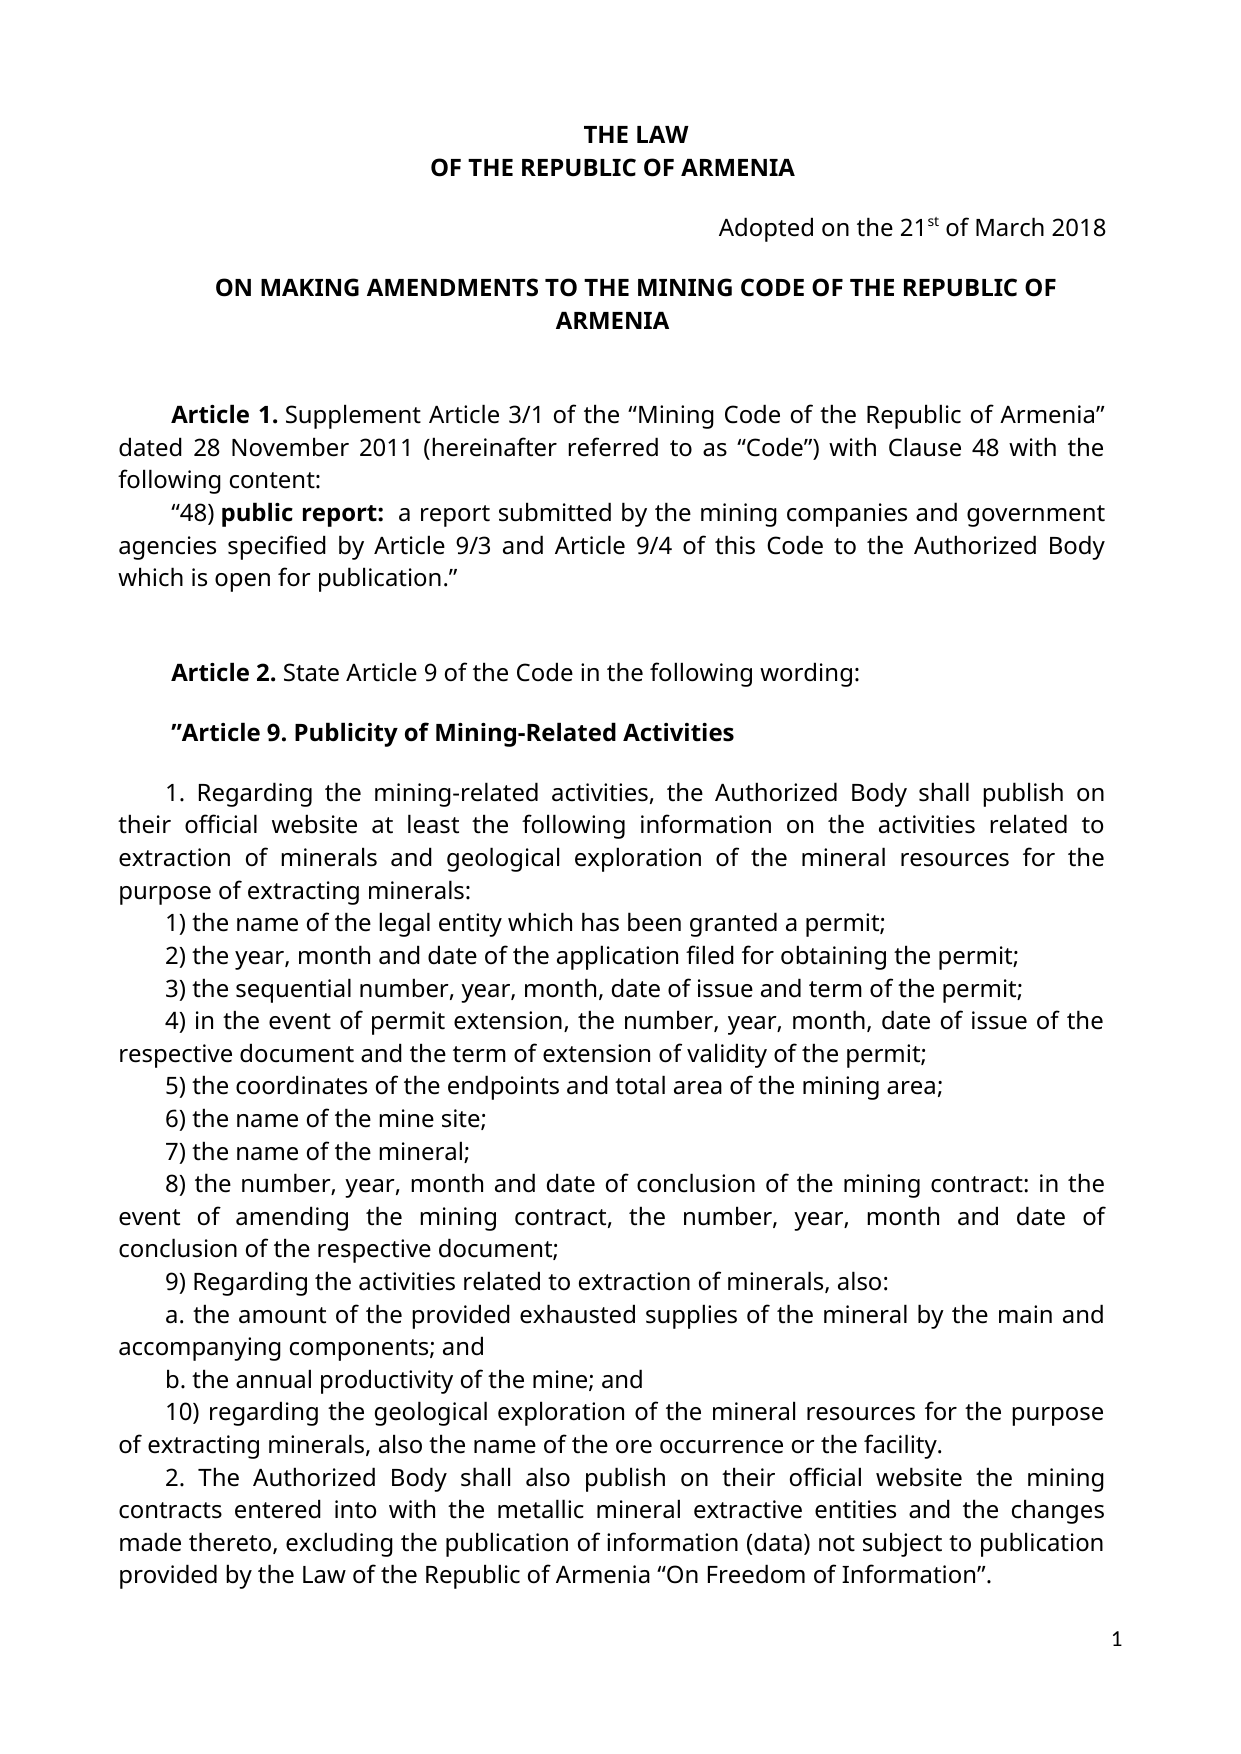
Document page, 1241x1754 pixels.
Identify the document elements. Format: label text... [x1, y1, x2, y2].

text ON MAKING AMENDMENTS TO THE MINING CODE OF THE REPUBLIC OF ARMENIA [118, 271, 1106, 336]
text 1) the name of the legal entity which has been granted a permit; [118, 906, 1106, 939]
text 6) the name of the mine site; [118, 1102, 1106, 1134]
text 9) Regarding the activities related to extraction of minerals, also: [118, 1265, 1106, 1297]
text 1. Regarding the mining-related activities, the Authorized Body shall publish on their official website at least the following information on the activities related to extraction of minerals and geological exploration of the mineral resources for the purpose of extracting minerals: [118, 776, 1106, 906]
text 8) the number, year, month and date of conclusion of the mining contract: in the event of amending the mining contract, the number, year, month and date of conclusion of the respective document; [118, 1167, 1106, 1265]
text “48) public report: a report submitted by the mining companies and government agencies specified by Article 9/3 and Article 9/4 of this Code to the Authorized Body which is open for publication.” [118, 496, 1106, 594]
text 7) the name of the mineral; [118, 1134, 1106, 1167]
text THE LAW OF THE REPUBLIC OF ARMENIA [118, 118, 1106, 183]
text ”Article 9. Publicity of Mining-Related Activities [118, 716, 1106, 748]
text 4) in the event of permit extension, the number, year, month, date of issue of the respective document and the term of extension of validity of the permit; [118, 1004, 1106, 1069]
text 3) the sequential number, year, month, date of issue and term of the permit; [118, 971, 1106, 1004]
text Adopted on the 21st of March 2018 [118, 211, 1106, 243]
text b. the annual productivity of the mine; and [118, 1363, 1106, 1395]
text 2) the year, month and date of the application filed for obtaining the permit; [118, 939, 1106, 971]
text 10) regarding the geological exploration of the mineral resources for the purpose of extracting minerals, also the name of the ore occurrence or the facility. [118, 1395, 1106, 1460]
text Article 1. Supplement Article 3/1 of the “Mining Code of the Republic of Armenia” dated 28 November 2011 (hereinafter referred to as “Code”) with Clause 48 with the following content: [118, 398, 1106, 496]
text a. the amount of the provided exhausted supplies of the mineral by the main and accompanying components; and [118, 1297, 1106, 1363]
text 2. The Authorized Body shall also publish on their official website the mining contracts entered into with the metallic mineral extractive entities and the changes made thereto, excluding the publication of information (data) not subject to publication provided by the Law of the Republic of Armenia “On Freedom of Information”. [118, 1460, 1106, 1591]
text 5) the coordinates of the endpoints and total area of the mining area; [118, 1069, 1106, 1102]
text Article 2. State Article 9 of the Code in the following wording: [118, 655, 1106, 688]
